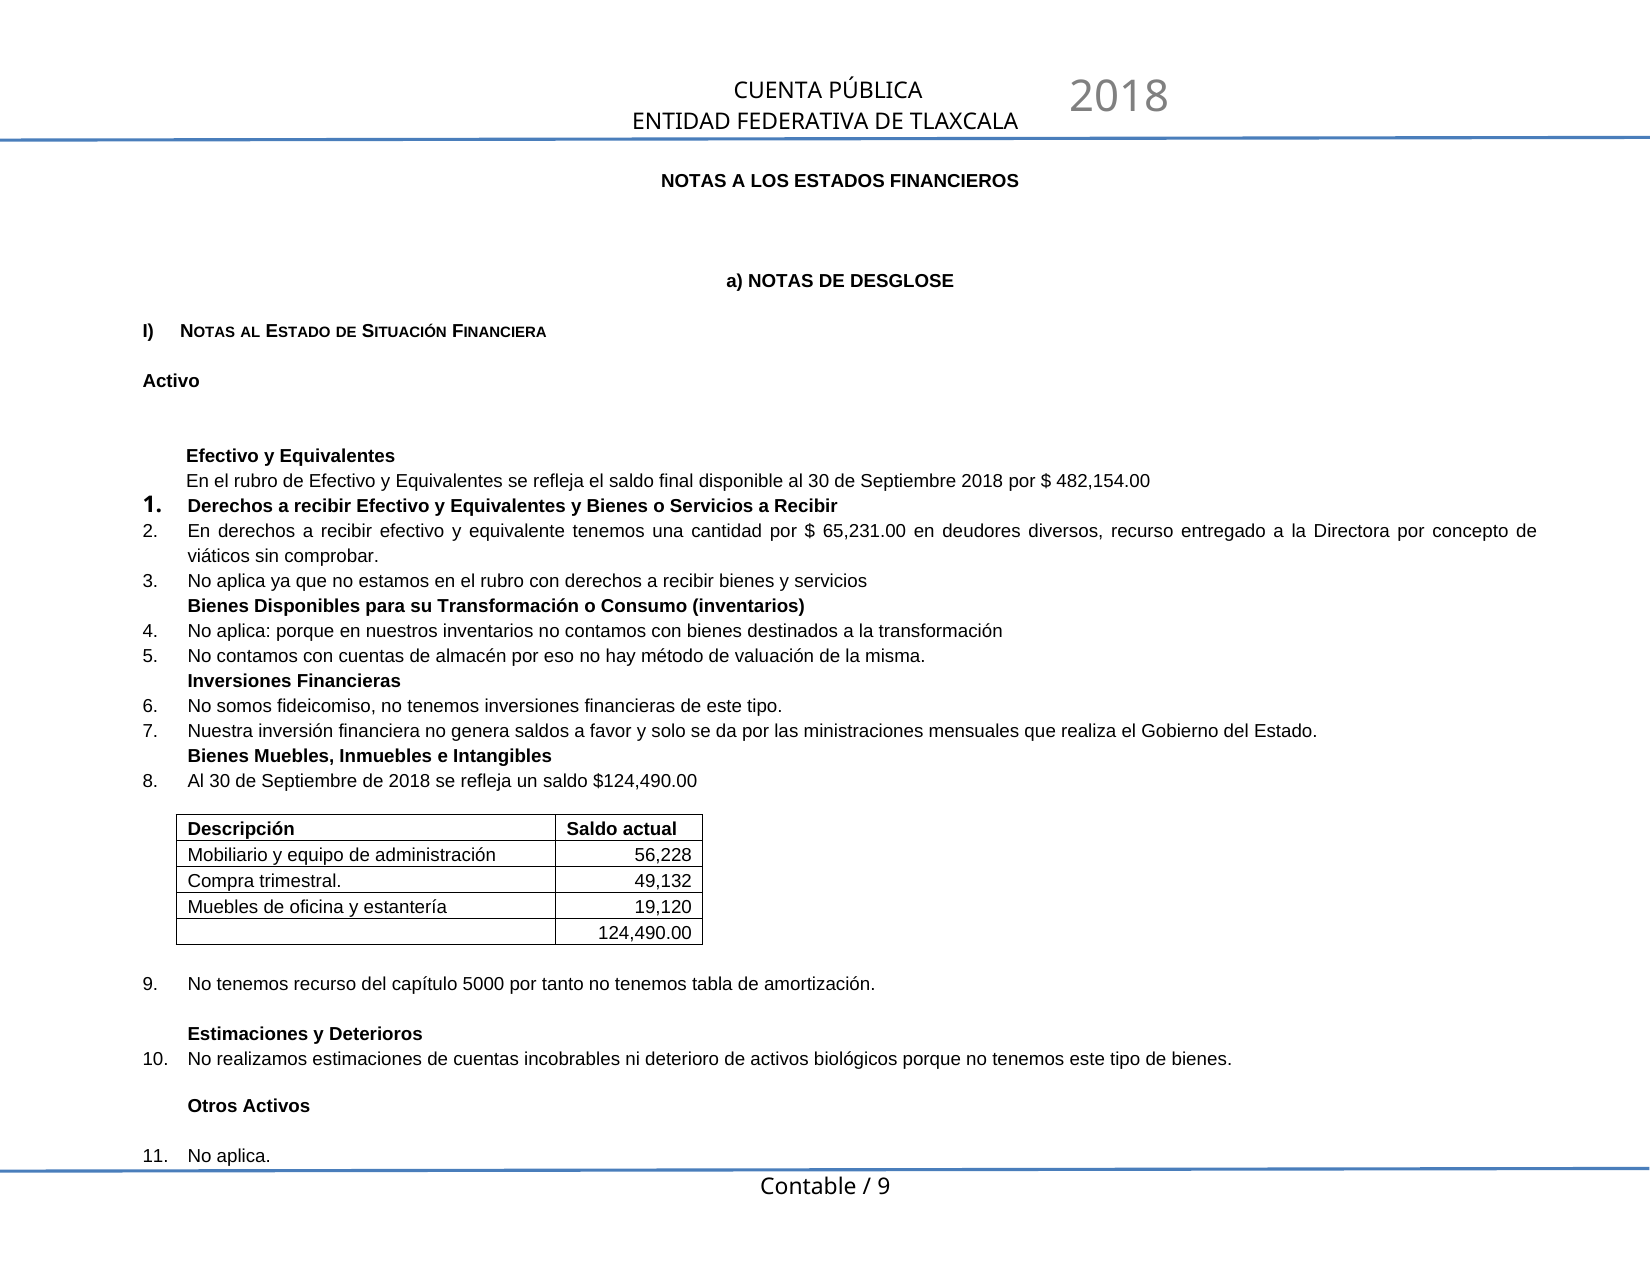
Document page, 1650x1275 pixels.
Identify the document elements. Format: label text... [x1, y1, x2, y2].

text 3. No aplica ya que no estamos en el rubro con derechos a recibir bienes y servicios [142, 568, 1538, 593]
text 11. No aplica. [142, 1142, 1538, 1167]
table_cell 49,132 [556, 867, 702, 892]
text 10. No realizamos estimaciones de cuentas incobrables ni deterioro de activos biológicos porque no tenemos este tipo de bienes. [142, 1045, 1538, 1070]
list Derechos a recibir Efectivo y Equivalentes y Bienes o Servicios a Recibir [142, 493, 1538, 518]
table_cell 19,120 [556, 893, 702, 918]
text Inversiones Financieras [142, 668, 1538, 693]
text I) Notas al Estado de Situación Financiera [142, 318, 1538, 343]
text En el rubro de Efectivo y Equivalentes se refleja el saldo final disponible al 30 de Septiembre 2018 por $ 482,154.00 [112, 468, 1538, 493]
table_cell Compra trimestral. [177, 867, 555, 892]
text Bienes Muebles, Inmuebles e Intangibles [142, 743, 1538, 768]
table_cell 56,228 [556, 841, 702, 866]
text 6. No somos fideicomiso, no tenemos inversiones financieras de este tipo. [142, 693, 1538, 718]
table_header Saldo actual [556, 815, 702, 840]
text 9. No tenemos recurso del capítulo 5000 por tanto no tenemos tabla de amortización. [142, 970, 1538, 995]
text 5. No contamos con cuentas de almacén por eso no hay método de valuación de la misma. [142, 643, 1538, 668]
table_cell [177, 919, 555, 944]
text a) NOTAS DE DESGLOSE [112, 268, 1538, 293]
text Bienes Disponibles para su Transformación o Consumo (inventarios) [142, 593, 1538, 618]
table_cell Muebles de oficina y estantería [177, 893, 555, 918]
text Estimaciones y Deterioros [142, 1020, 1538, 1045]
text Activo [112, 368, 1538, 393]
table_header Descripción [177, 815, 555, 840]
text Efectivo y Equivalentes [112, 443, 1538, 468]
text 8. Al 30 de Septiembre de 2018 se refleja un saldo $124,490.00 [142, 768, 1538, 793]
text NOTAS A LOS ESTADOS FINANCIEROS [112, 168, 1538, 193]
table_cell 124,490.00 [556, 919, 702, 944]
text 2. En derechos a recibir efectivo y equivalente tenemos una cantidad por $ 65,231.00 en deudores diversos, recurso entregado a la Directora por concepto de viáticos sin comprobar. [142, 518, 1538, 568]
text 7. Nuestra inversión financiera no genera saldos a favor y solo se da por las ministraciones mensuales que realiza el Gobierno del Estado. [142, 718, 1538, 743]
table_cell Mobiliario y equipo de administración [177, 841, 555, 866]
text 4. No aplica: porque en nuestros inventarios no contamos con bienes destinados a la transformación [142, 618, 1538, 643]
text Otros Activos [142, 1092, 1538, 1117]
